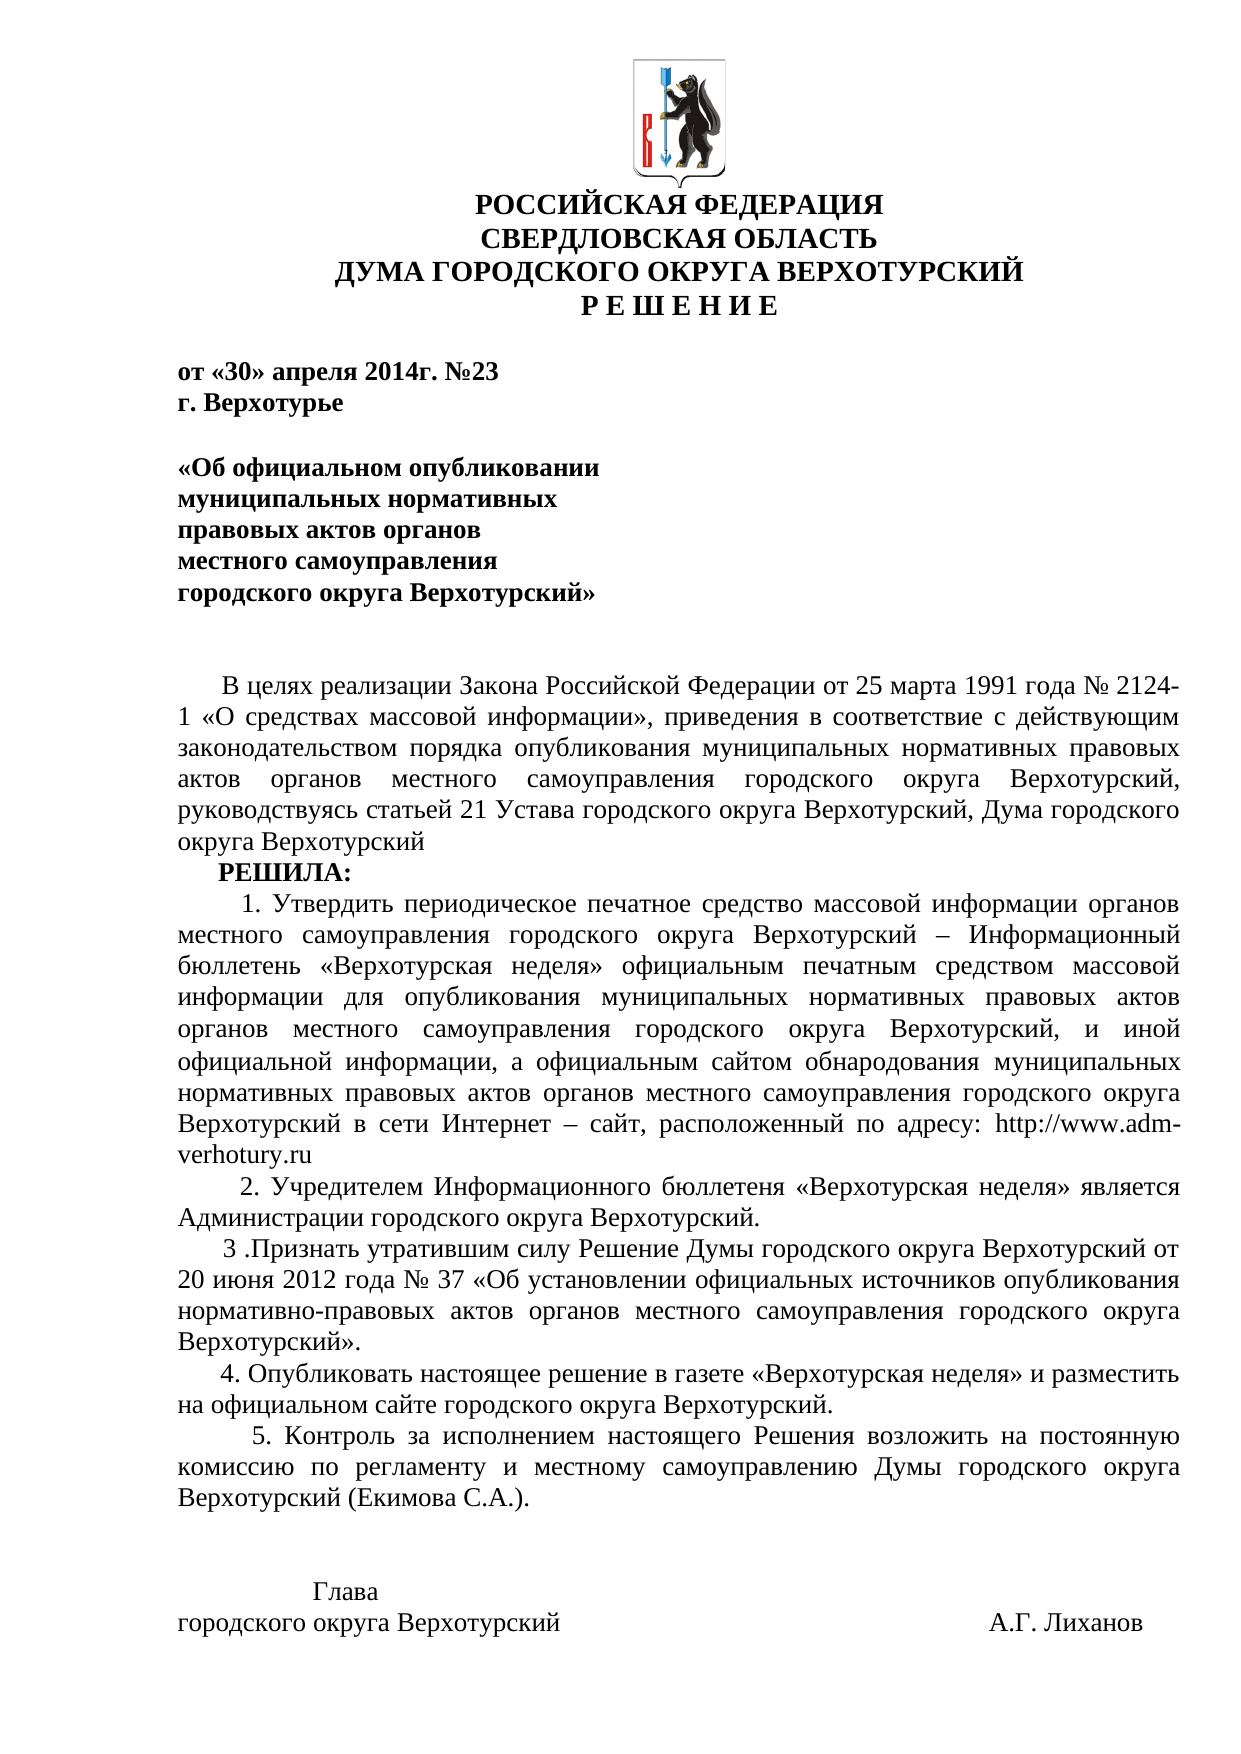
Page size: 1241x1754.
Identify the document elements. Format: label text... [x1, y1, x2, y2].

text правовых актов органов [177, 513, 1181, 544]
text 5. Контроль за исполнением настоящего Решения возложить на постоянную комиссию по регламенту и местному самоуправлению Думы городского округа Верхотурский (Екимова С.А.). [177, 1419, 1181, 1512]
text В целях реализации Закона Российской Федерации от 25 марта 1991 года № 2124-1 «О средствах массовой информации», приведения в соответствие с действующим законодательством порядка опубликования муниципальных нормативных правовых актов органов местного самоуправления городского округа Верхотурский, руководствуясь статьей 21 Устава городского округа Верхотурский, Дума городского округа Верхотурский [177, 669, 1181, 856]
text г. Верхотурье [177, 386, 1181, 417]
text городского округа Верхотурский» [177, 576, 1181, 607]
text 4. Опубликовать настоящее решение в газете «Верхотурская неделя» и разместить на официальном сайте городского округа Верхотурский. [177, 1357, 1181, 1419]
text РОССИЙСКАЯ ФЕДЕРАЦИЯ [177, 187, 1181, 221]
text городского округа Верхотурский А.Г. Лиханов [177, 1606, 1181, 1637]
text Р Е Ш Е Н И Е [177, 288, 1181, 322]
text 1. Утвердить периодическое печатное средство массовой информации органов местного самоуправления городского округа Верхотурский – Информационный бюллетень «Верхотурская неделя» официальным печатным средством массовой информации для опубликования муниципальных нормативных правовых актов органов местного самоуправления городского округа Верхотурский, и иной официальной информации, а официальным сайтом обнародования муниципальных нормативных правовых актов органов местного самоуправления городского округа Верхотурский в сети Интернет – сайт, расположенный по адресу: http://www.adm-verhotury.ru [177, 887, 1181, 1170]
text «Об официальном опубликовании [177, 451, 1181, 482]
text 2. Учредителем Информационного бюллетеня «Верхотурская неделя» является Администрации городского округа Верхотурский. [177, 1170, 1181, 1232]
text СВЕРДЛОВСКАЯ ОБЛАСТЬ [177, 221, 1181, 254]
text 3 .Признать утратившим силу Решение Думы городского округа Верхотурский от 20 июня 2012 года № 37 «Об установлении официальных источников опубликования нормативно-правовых актов органов местного самоуправления городского округа Верхотурский». [177, 1232, 1181, 1357]
text ДУМА ГОРОДСКОГО ОКРУГА ВЕРХОТУРСКИЙ [177, 254, 1181, 288]
picture [633, 59, 725, 188]
text РЕШИЛА: [177, 856, 1181, 887]
text от «30» апреля 2014г. №23 [177, 355, 1181, 386]
text Глава [177, 1575, 1181, 1606]
text муниципальных нормативных [177, 482, 1181, 513]
text местного самоуправления [177, 544, 1181, 576]
